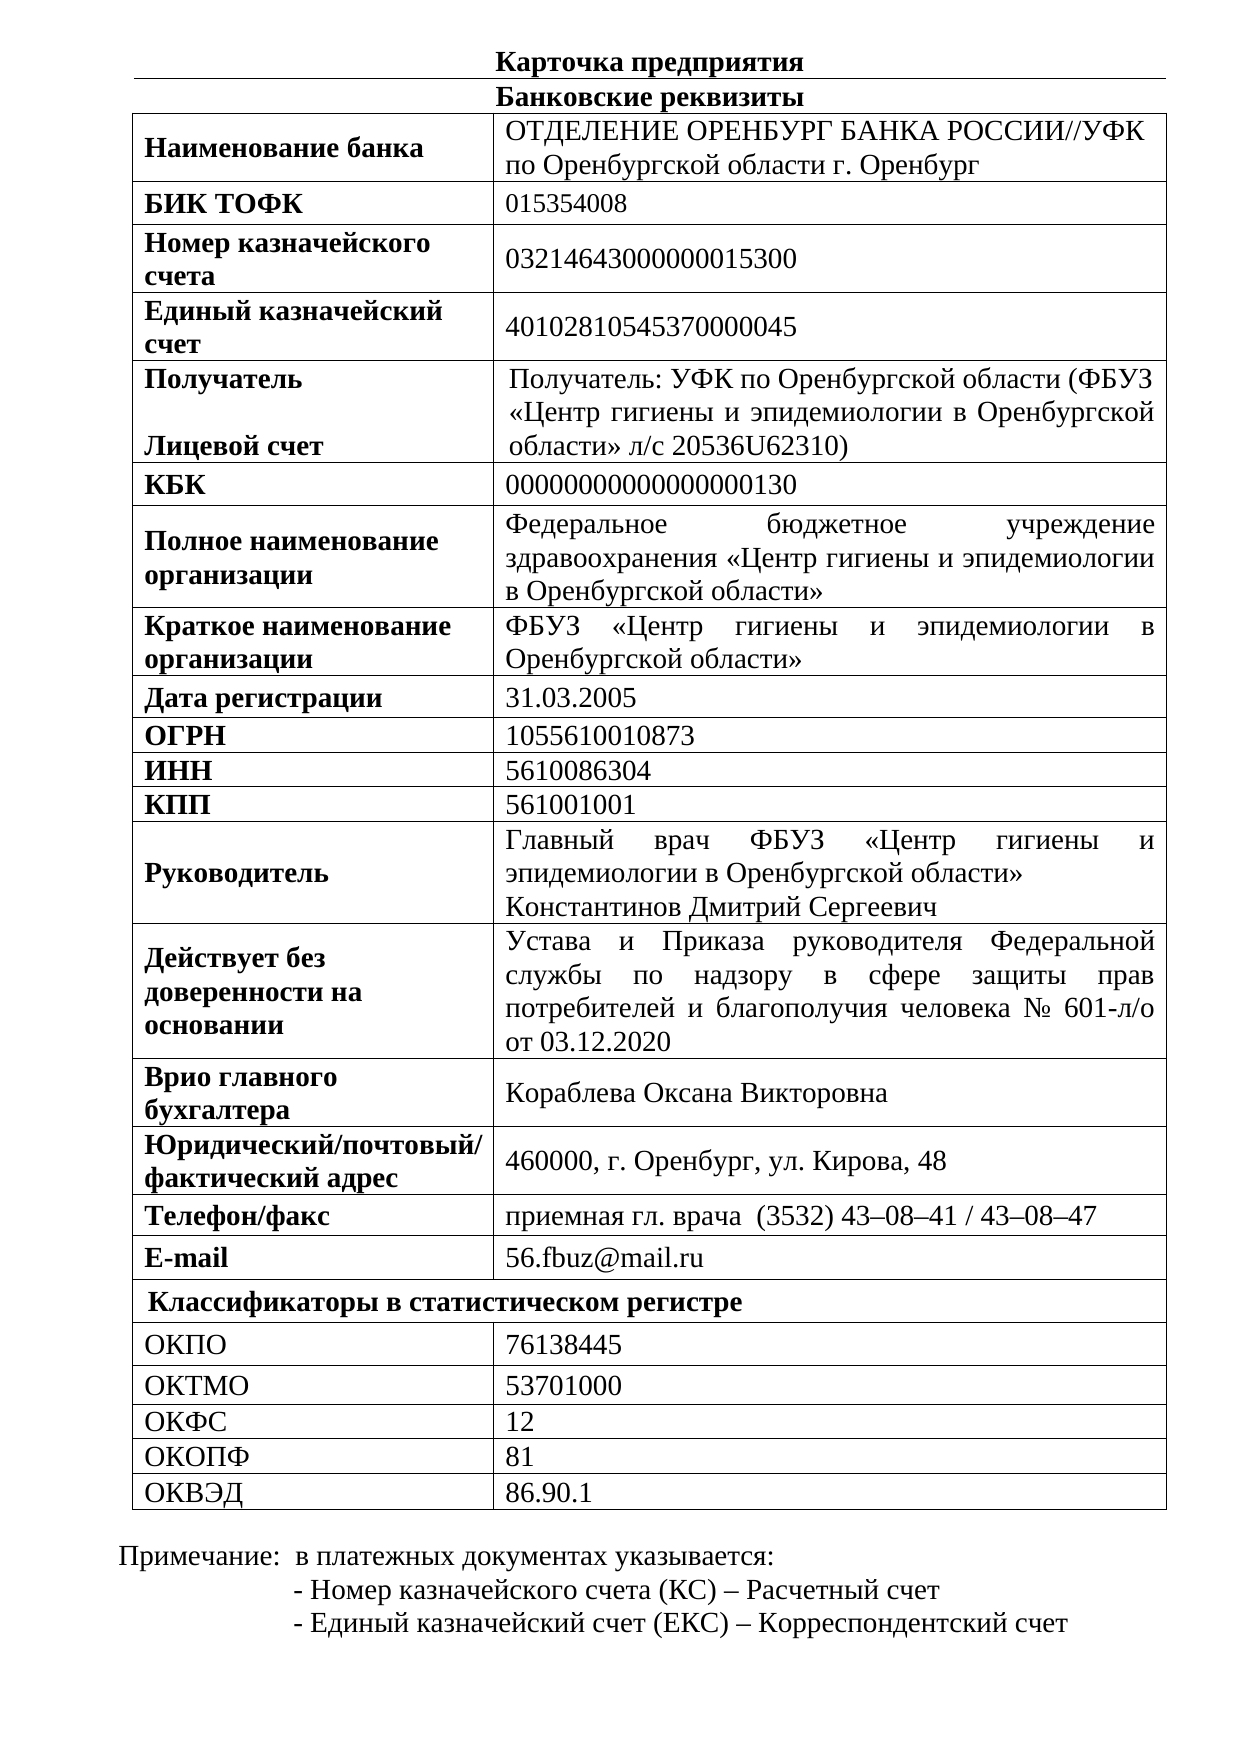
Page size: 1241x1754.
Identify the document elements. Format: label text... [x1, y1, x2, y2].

table_cell 00000000000000000130 [494, 463, 1166, 505]
table_header Карточка предприятия [133, 44, 1167, 78]
table_cell Наименование банка [133, 114, 493, 181]
table_cell Получатель: УФК по Оренбургской области (ФБУЗ «Центр гигиены и эпидемиологии в Оренбургской области» л/с 20536U62310) [494, 361, 1166, 462]
table_cell Устава и Приказа руководителя Федеральной службы по надзору в сфере защиты прав потребителей и благополучия человека № 601-л/о от 03.12.2020 [494, 924, 1166, 1058]
text - Единый казначейский счет (ЕКС) – Корреспондентский счет [118, 1605, 1181, 1639]
table_cell . Оренбург, ул. Кирова, 48 [494, 1127, 1166, 1194]
table_cell ОКТМО [133, 1366, 493, 1403]
table_cell Дата регистрации [133, 676, 493, 717]
table_cell БИК ТОФК [133, 182, 493, 224]
table_cell Кораблева Оксана Викторовна [494, 1059, 1166, 1126]
table_cell 12 [494, 1405, 1166, 1438]
table_cell 40102810545370000045 [494, 293, 1166, 360]
table_cell ОКПО [133, 1323, 493, 1365]
table_cell 03214643000000015300 [494, 225, 1166, 292]
table_cell ОТДЕЛЕНИЕ ОРЕНБУРГ БАНКА РОССИИ//УФК по Оренбургской области г. Оренбург [494, 114, 1166, 181]
table_cell Краткое наименование организации [133, 608, 493, 675]
table_cell 5610086304 [494, 753, 1166, 786]
table_cell КПП [133, 787, 493, 821]
table_cell ОКОПФ [133, 1439, 493, 1473]
table_cell ОГРН [133, 718, 493, 752]
table_cell 86.90.1 [494, 1474, 1166, 1509]
table_cell 31.03.2005 [494, 676, 1166, 717]
table_cell 561001001 [494, 787, 1166, 821]
table_cell E-mail [133, 1236, 493, 1278]
table_cell Получатель Лицевой счет [133, 361, 493, 462]
table_cell Действует без доверенности на основании [133, 924, 493, 1058]
table_cell Полное наименование организации [133, 506, 493, 607]
table_cell Врио главного бухгалтера [133, 1059, 493, 1126]
table_cell Единый казначейский счет [133, 293, 493, 360]
table_cell 76138445 [494, 1323, 1166, 1365]
text Примечание: в платежных документах указывается: [118, 1538, 1181, 1572]
table_cell ОКВЭД [133, 1474, 493, 1509]
table_cell Главный врач ФБУЗ «Центр гигиены и эпидемиологии в Оренбургской области» Константинов Дмитрий Сергеевич [494, 822, 1166, 922]
table_cell 1055610010873 [494, 718, 1166, 752]
table_cell Телефон/факс [133, 1195, 493, 1235]
table_cell Руководитель [133, 822, 493, 922]
table_cell Классификаторы в статистическом регистре [133, 1280, 1166, 1322]
table_cell 81 [494, 1439, 1166, 1473]
table_cell ФБУЗ «Центр гигиены и эпидемиологии в Оренбургской области» [494, 608, 1166, 675]
table_cell Федеральное бюджетное учреждение здравоохранения «Центр гигиены и эпидемиологии в Оренбургской области» [494, 506, 1166, 607]
table_cell ОКФС [133, 1405, 493, 1438]
table_cell ИНН [133, 753, 493, 786]
table_cell Юридический/почтовый/ фактический адрес [133, 1127, 493, 1194]
table_cell 015354008 [494, 182, 1166, 224]
table_cell Банковские реквизиты [133, 78, 1167, 112]
table_cell КБК [133, 463, 493, 505]
text - Номер казначейского счета (КС) – Расчетный счет [118, 1572, 1181, 1605]
table_cell Номер казначейского счета [133, 225, 493, 292]
table_cell 53701000 [494, 1366, 1166, 1403]
table_cell 56.fbuz@mail.ru [494, 1236, 1166, 1278]
table_cell приемная гл. врача (3532) 43–08–41 / 43–08–47 [494, 1195, 1166, 1235]
